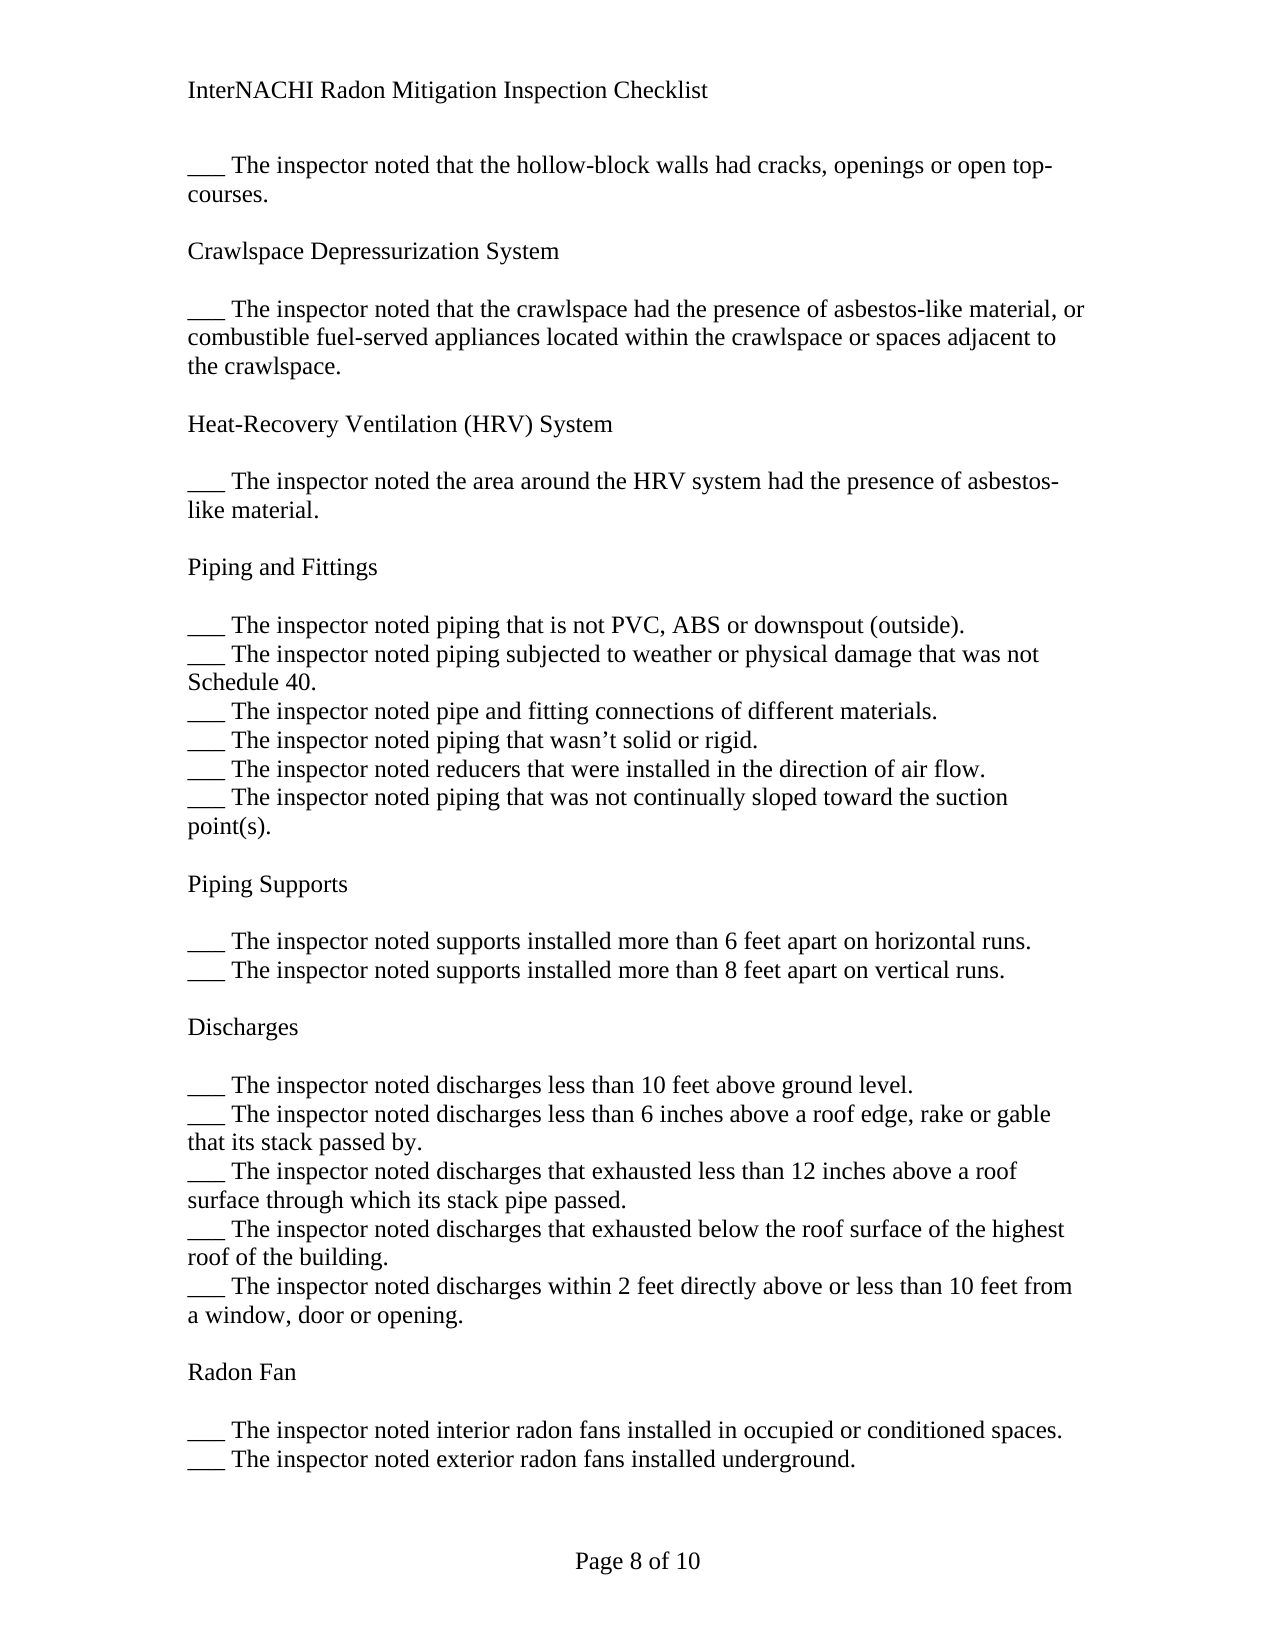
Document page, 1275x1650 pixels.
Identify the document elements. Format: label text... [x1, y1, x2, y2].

text ___ The inspector noted that the hollow-block walls had cracks, openings or open top-courses. [187, 150, 1087, 207]
text ___ The inspector noted the area around the HRV system had the presence of asbestos-like material. [187, 466, 1087, 524]
text Crawlspace Depressurization System [187, 236, 1087, 294]
text Heat-Recovery Ventilation (HRV) System [187, 409, 1087, 466]
text ___ The inspector noted supports installed more than 6 feet apart on horizontal runs. [187, 926, 1087, 955]
text ___ The inspector noted piping that is not PVC, ABS or downspout (outside). ___ The inspector noted piping subjected to weather or physical damage that was not Schedule 40. ___ The inspector noted pipe and fitting connections of different materials. ___ The inspector noted piping that wasn’t solid or rigid. ___ The inspector noted reducers that were installed in the direction of air flow. [187, 610, 1087, 782]
text Radon Fan [187, 1357, 1087, 1415]
text ___ The inspector noted that the crawlspace had the presence of asbestos-like material, or combustible fuel-served appliances located within the crawlspace or spaces adjacent to the crawlspace. [187, 294, 1087, 380]
text Discharges [187, 1012, 1087, 1070]
text Piping Supports [187, 869, 1087, 926]
text ___ The inspector noted piping that was not continually sloped toward the suction point(s). [187, 782, 1087, 840]
text ___ The inspector noted discharges within 2 feet directly above or less than 10 feet from a window, door or opening. [187, 1271, 1087, 1329]
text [187, 1415, 1087, 1472]
text ___ The inspector noted supports installed more than 8 feet apart on vertical runs. [187, 955, 1087, 984]
text Piping and Fittings [187, 552, 1087, 610]
text ___ The inspector noted discharges less than 10 feet above ground level. ___ The inspector noted discharges less than 6 inches above a roof edge, rake or gable that its stack passed by. ___ The inspector noted discharges that exhausted less than 12 inches above a roof surface through which its stack pipe passed. ___ The inspector noted discharges that exhausted below the roof surface of the highest roof of the building. [187, 1070, 1087, 1271]
